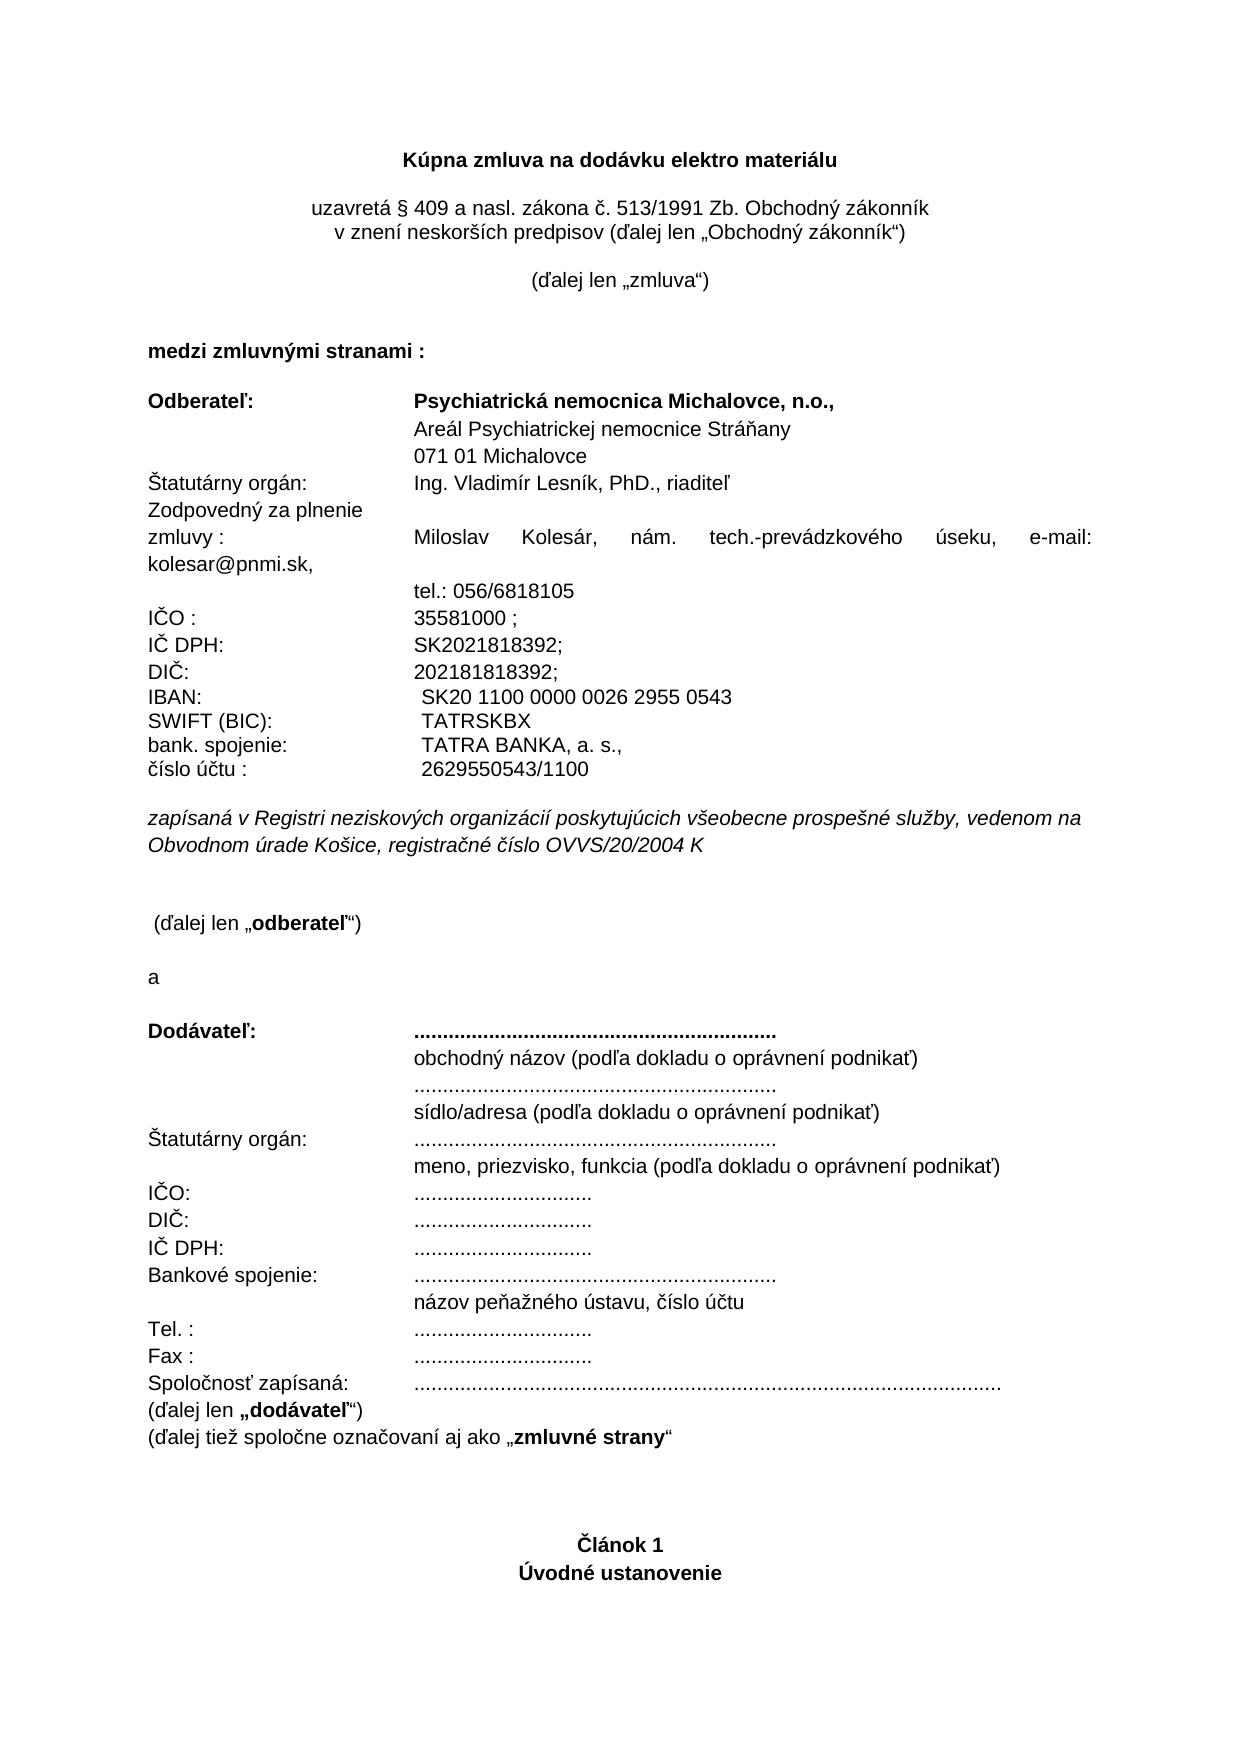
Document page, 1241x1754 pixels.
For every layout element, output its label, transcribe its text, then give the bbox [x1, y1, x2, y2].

text zmluvy : Miloslav Kolesár, nám. tech.-prevádzkového úseku, e-mail: kolesar@pnmi.sk, [148, 523, 1093, 577]
text SWIFT (BIC): TATRSKBX [148, 709, 1093, 733]
text Článok 1 [148, 1531, 1093, 1558]
text IČO: ............................... [148, 1179, 1093, 1206]
text IČ DPH: ............................... [148, 1233, 1093, 1260]
text obchodný názov (podľa dokladu o oprávnení podnikať) [148, 1044, 1093, 1071]
text medzi zmluvnými stranami : [148, 339, 1093, 363]
text názov peňažného ústavu, číslo účtu [148, 1287, 1093, 1314]
text DIČ: ............................... [148, 1206, 1093, 1233]
text (ďalej len „dodávateľ“) [148, 1396, 1093, 1423]
text číslo účtu : 2629550543/1100 [148, 757, 1093, 781]
text a [148, 962, 1093, 989]
text Tel. : ............................... [148, 1314, 1093, 1342]
text Štatutárny orgán: ............................................................... [148, 1125, 1093, 1152]
text meno, priezvisko, funkcia (podľa dokladu o oprávnení podnikať) [148, 1152, 1093, 1179]
text Spoločnosť zapísaná: ...................................................................................................... [148, 1369, 1093, 1396]
text uzavretá § 409 a nasl. zákona č. 513/1991 Zb. Obchodný zákonník [148, 196, 1093, 219]
text Zodpovedný za plnenie [148, 496, 1093, 523]
text IBAN: SK20 1100 0000 0026 2955 0543 [148, 685, 1093, 709]
text Úvodné ustanovenie [148, 1558, 1093, 1585]
text Kúpna zmluva na dodávku elektro materiálu [148, 148, 1093, 172]
text (ďalej len „odberateľ“) [147, 908, 1093, 935]
text DIČ: 202181818392; [148, 658, 1093, 685]
text IČ DPH: SK2021818392; [148, 631, 1093, 658]
text Areál Psychiatrickej nemocnice Stráňany [148, 414, 1093, 441]
text Štatutárny orgán: Ing. Vladimír Lesník, PhD., riaditeľ [148, 468, 1093, 496]
text zapísaná v Registri neziskových organizácií poskytujúcich všeobecne prospešné služby, vedenom na Obvodnom úrade Košice, registračné číslo OVVS/20/2004 K [148, 805, 1093, 857]
text (ďalej tiež spoločne označovaní aj ako „zmluvné strany“ [148, 1423, 1093, 1450]
text (ďalej len „zmluva“) [148, 267, 1093, 291]
text Bankové spojenie: ............................................................... [148, 1260, 1093, 1287]
text IČO : 35581000 ; [148, 604, 1093, 631]
text 071 01 Michalovce [413, 441, 1093, 468]
text tel.: 056/6818105 [148, 577, 1093, 604]
text v znení neskorších predpisov (ďalej len „Obchodný zákonník“) [148, 219, 1093, 243]
text bank. spojenie: TATRA BANKA, a. s., [148, 733, 1093, 757]
text Odberateľ: Psychiatrická nemocnica Michalovce, n.o., [148, 387, 1093, 414]
text sídlo/adresa (podľa dokladu o oprávnení podnikať) [148, 1098, 1093, 1125]
text Dodávateľ: ............................................................... [148, 1017, 1093, 1044]
text Fax : ............................... [148, 1342, 1093, 1369]
text ............................................................... [148, 1071, 1093, 1098]
